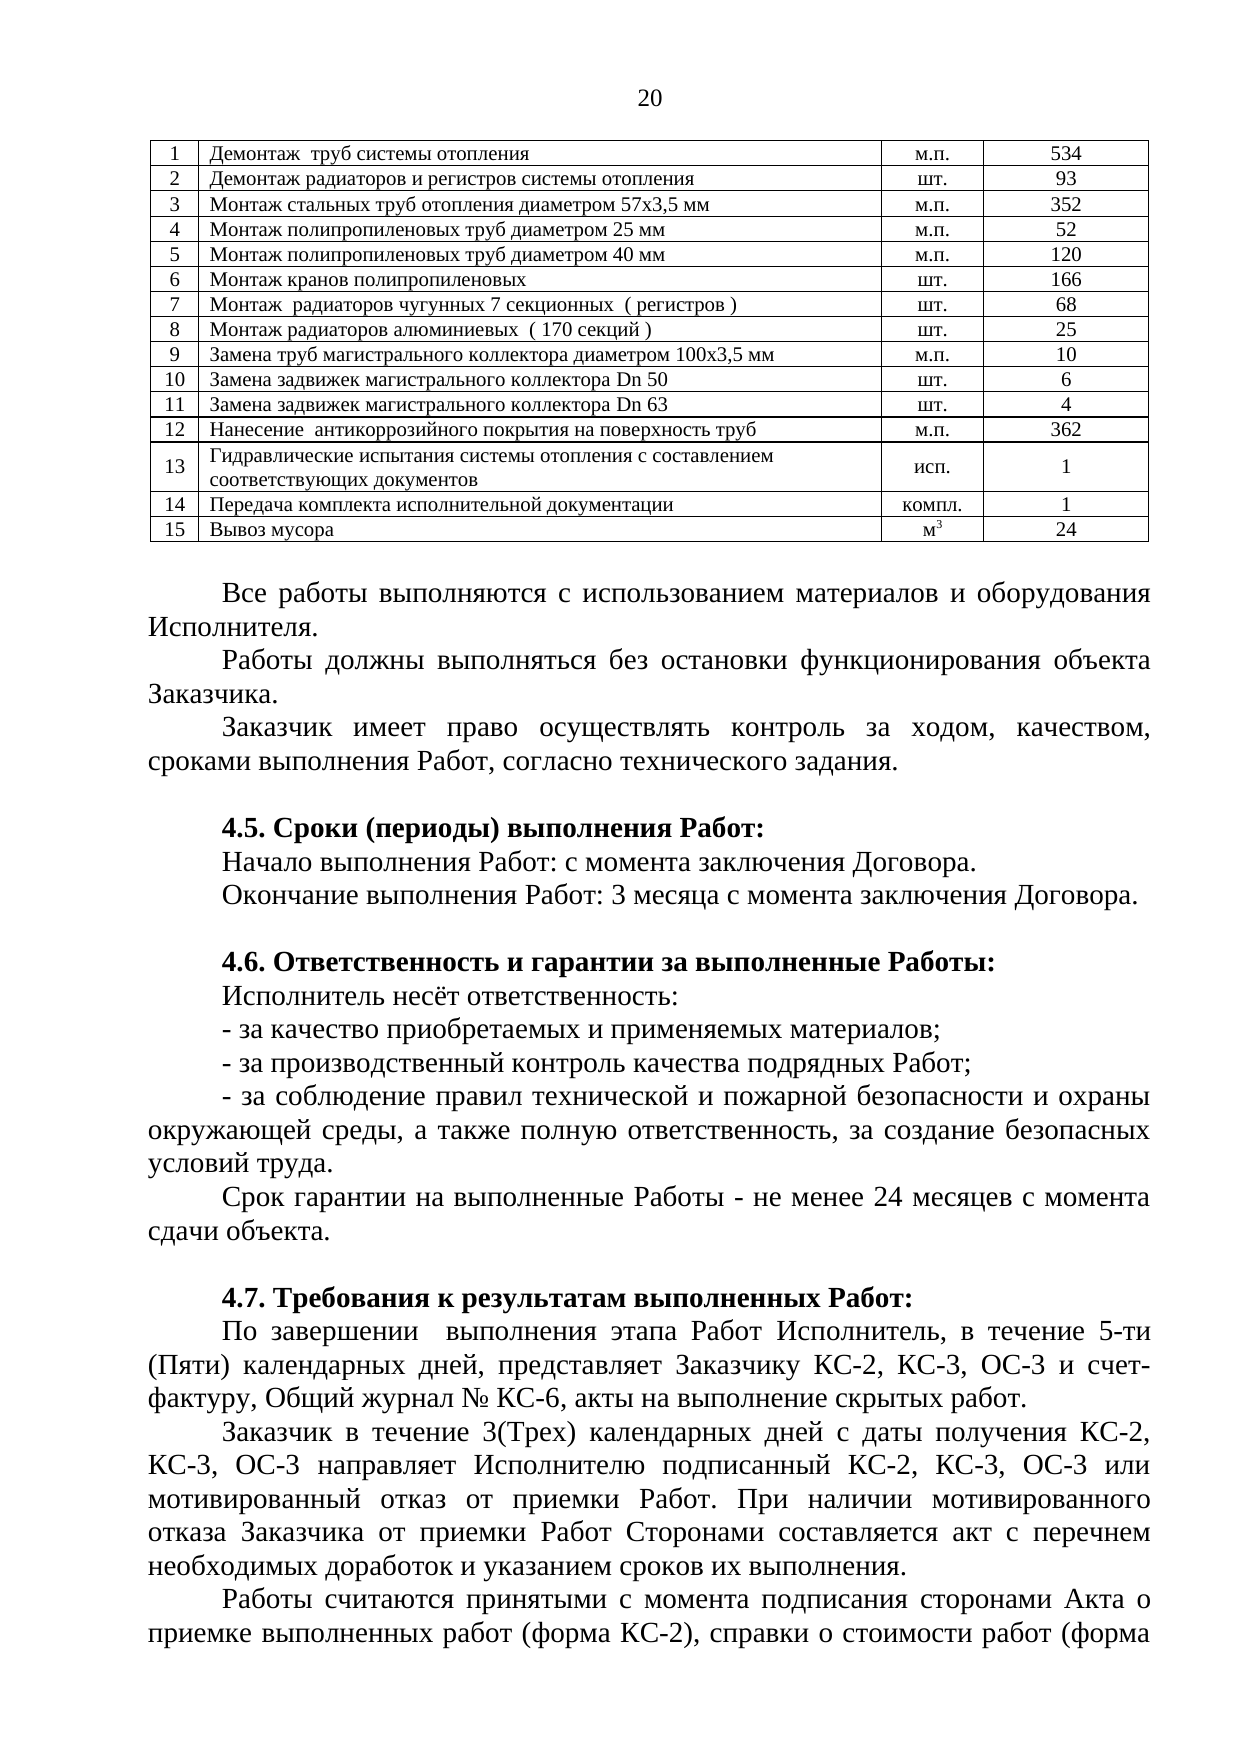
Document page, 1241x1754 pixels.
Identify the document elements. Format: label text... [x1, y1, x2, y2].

table_cell 2 [151, 166, 198, 190]
table_cell 10 [984, 342, 1148, 366]
table_cell Замена задвижек магистрального коллектора Dn 50 [199, 367, 881, 391]
text - за качество приобретаемых и применяемых материалов; [148, 1011, 1152, 1045]
table_cell 6 [984, 367, 1148, 391]
table_cell 14 [151, 492, 198, 516]
table_cell 13 [151, 443, 198, 491]
table_cell 12 [151, 418, 198, 441]
text По завершении выполнения этапа Работ Исполнитель, в течение 5-ти (Пяти) календарных дней, представляет Заказчику КС-2, КС-3, ОС-3 и счет-фактуру, Общий журнал № КС-6, акты на выполнение скрытых работ. [148, 1313, 1152, 1414]
table_cell шт. [882, 317, 983, 341]
table_cell 11 [151, 392, 198, 416]
table_cell шт. [882, 367, 983, 391]
text Все работы выполняются с использованием материалов и оборудования Исполнителя. [148, 575, 1152, 642]
table_cell 4 [984, 392, 1148, 416]
table_cell 52 [984, 217, 1148, 241]
table_cell шт. [882, 267, 983, 291]
table_cell м.п. [882, 242, 983, 266]
table_cell 1 [151, 141, 198, 165]
table_cell м.п. [882, 342, 983, 366]
text Окончание выполнения Работ: 3 месяца с момента заключения Договора. [148, 877, 1152, 911]
table_cell 120 [984, 242, 1148, 266]
table_cell 362 [984, 418, 1148, 441]
table_cell 166 [984, 267, 1148, 291]
table_cell м.п. [882, 191, 983, 216]
table_cell Демонтаж радиаторов и регистров системы отопления [199, 166, 881, 190]
table_cell 10 [151, 367, 198, 391]
table_cell 1 [984, 492, 1148, 516]
table_cell м3 [882, 517, 983, 541]
text Работы должны выполняться без остановки функционирования объекта Заказчика. [148, 642, 1152, 709]
table_cell 24 [984, 517, 1148, 541]
text Срок гарантии на выполненные Работы - не менее 24 месяцев с момента сдачи объекта. [148, 1179, 1152, 1246]
table_cell Монтаж полипропиленовых труб диаметром 25 мм [199, 217, 881, 241]
table_cell 93 [984, 166, 1148, 190]
table_cell 8 [151, 317, 198, 341]
table_cell Монтаж полипропиленовых труб диаметром 40 мм [199, 242, 881, 266]
table_cell м.п. [882, 217, 983, 241]
table_cell м.п. [882, 418, 983, 441]
table_cell Вывоз мусора [199, 517, 881, 541]
table_cell Демонтаж труб системы отопления [199, 141, 881, 165]
table_cell компл. [882, 492, 983, 516]
table_cell 1 [984, 443, 1148, 491]
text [148, 1582, 1152, 1649]
table_cell шт. [882, 392, 983, 416]
text - за соблюдение правил технической и пожарной безопасности и охраны окружающей среды, а также полную ответственность, за создание безопасных условий труда. [148, 1078, 1152, 1179]
table_cell 68 [984, 292, 1148, 316]
table_cell шт. [882, 292, 983, 316]
table_cell 3 [151, 191, 198, 216]
table_cell 534 [984, 141, 1148, 165]
text 4.7. Требования к результатам выполненных Работ: [148, 1280, 1152, 1313]
table_cell Монтаж кранов полипропиленовых [199, 267, 881, 291]
table_cell 7 [151, 292, 198, 316]
table_cell Монтаж стальных труб отопления диаметром 57х3,5 мм [199, 191, 881, 216]
text Заказчик имеет право осуществлять контроль за ходом, качеством, сроками выполнения Работ, согласно технического задания. [148, 709, 1152, 777]
table_cell Нанесение антикоррозийного покрытия на поверхность труб [199, 418, 881, 441]
table_cell Монтаж радиаторов алюминиевых ( 170 секций ) [199, 317, 881, 341]
text 4.5. Сроки (периоды) выполнения Работ: [148, 810, 1152, 844]
table_cell исп. [882, 443, 983, 491]
table_cell 9 [151, 342, 198, 366]
table_cell 6 [151, 267, 198, 291]
text - за производственный контроль качества подрядных Работ; [148, 1045, 1152, 1078]
table_cell шт. [882, 166, 983, 190]
text Заказчик в течение 3(Трех) календарных дней с даты получения КС-2, КС-3, ОС-3 направляет Исполнителю подписанный КС-2, КС-3, ОС-3 или мотивированный отказ от приемки Работ. При наличии мотивированного отказа Заказчика от приемки Работ Сторонами составляется акт с перечнем необходимых доработок и указанием сроков их выполнения. [148, 1414, 1152, 1582]
table_cell 352 [984, 191, 1148, 216]
text Начало выполнения Работ: с момента заключения Договора. [148, 844, 1152, 877]
table_cell Замена труб магистрального коллектора диаметром 100х3,5 мм [199, 342, 881, 366]
table_cell 5 [151, 242, 198, 266]
table_cell Гидравлические испытания системы отопления с составлением соответствующих документов [199, 443, 881, 491]
table_cell м.п. [882, 141, 983, 165]
table_cell Замена задвижек магистрального коллектора Dn 63 [199, 392, 881, 416]
table_cell Передача комплекта исполнительной документации [199, 492, 881, 516]
table_cell Монтаж радиаторов чугунных 7 секционных ( регистров ) [199, 292, 881, 316]
text Исполнитель несёт ответственность: [148, 978, 1152, 1011]
table_cell 25 [984, 317, 1148, 341]
table_cell 4 [151, 217, 198, 241]
table_cell 15 [151, 517, 198, 541]
text 4.6. Ответственность и гарантии за выполненные Работы: [148, 944, 1152, 978]
